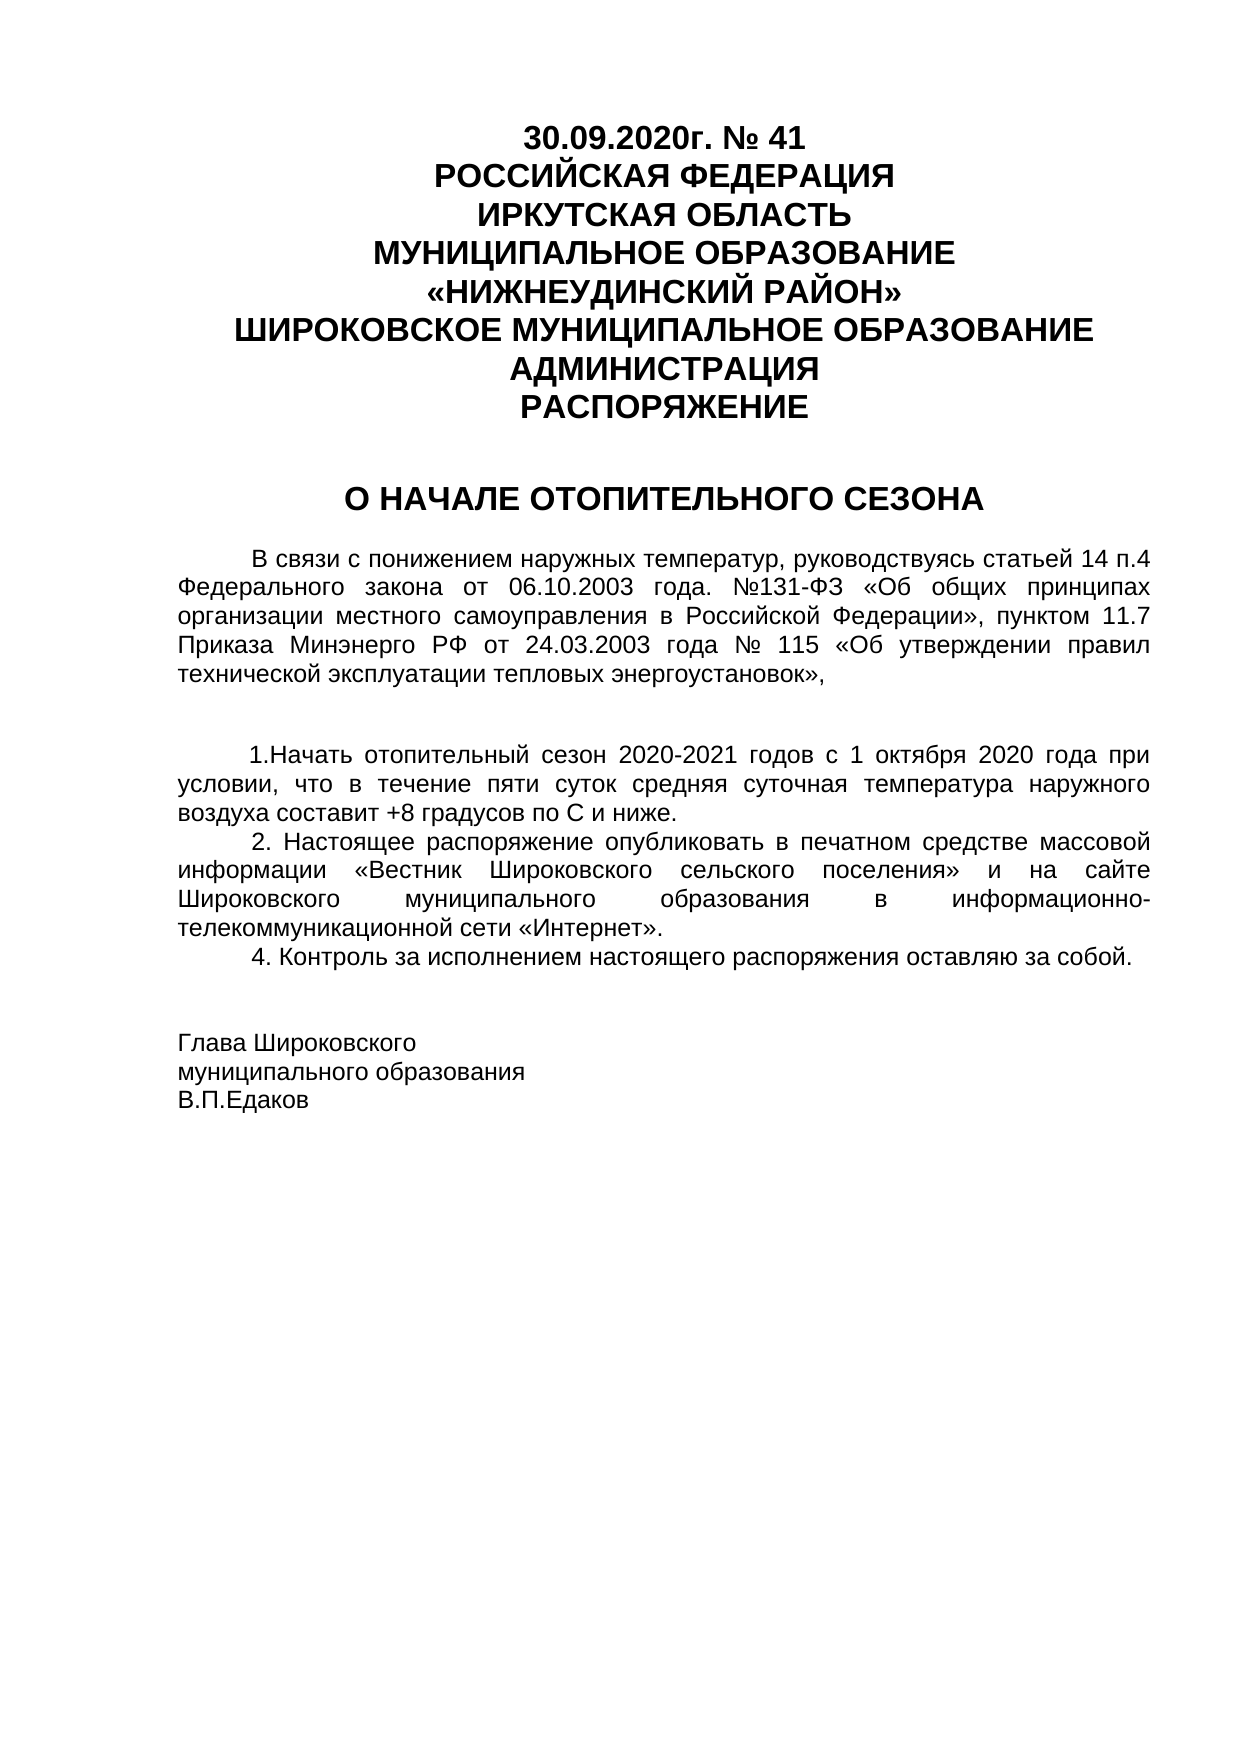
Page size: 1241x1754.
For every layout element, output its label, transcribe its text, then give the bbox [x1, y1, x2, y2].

text В связи с понижением наружных температур, руководствуясь статьей 14 п.4 Федерального закона от 06.10.2003 года. №131-ФЗ «Об общих принципах организации местного самоуправления в Российской Федерации», пунктом 11.7 Приказа Минэнерго РФ от 24.03.2003 года № 115 «Об утверждении правил технической эксплуатации тепловых энергоустановок», [177, 544, 1152, 687]
text Глава Широковского [177, 1028, 1152, 1057]
text АДМИНИСТРАЦИЯ [177, 349, 1152, 387]
text 30.09.2020г. № 41 [177, 118, 1152, 157]
text муниципального образования [177, 1057, 1152, 1085]
text О НАЧАЛЕ ОТОПИТЕЛЬНОГО СЕЗОНА [177, 479, 1152, 517]
text 1.Начать отопительный сезон 2020-2021 годов с 1 октября 2020 года при условии, что в течение пяти суток средняя суточная температура наружного воздуха составит +8 градусов по С и ниже. [177, 740, 1152, 827]
text 4. Контроль за исполнением настоящего распоряжения оставляю за собой. [177, 942, 1152, 970]
text 2. Настоящее распоряжение опубликовать в печатном средстве массовой информации «Вестник Широковского сельского поселения» и на сайте Широковского муниципального образования в информационно-телекоммуникационной сети «Интернет». [177, 827, 1152, 942]
text РОССИЙСКАЯ ФЕДЕРАЦИЯ [177, 157, 1152, 195]
text «НИЖНЕУДИНСКИЙ РАЙОН» [177, 272, 1152, 310]
text ИРКУТСКАЯ ОБЛАСТЬ [177, 195, 1152, 233]
text ШИРОКОВСКОЕ МУНИЦИПАЛЬНОЕ ОБРАЗОВАНИЕ [177, 310, 1152, 349]
text В.П.Едаков [177, 1085, 1152, 1114]
text МУНИЦИПАЛЬНОЕ ОБРАЗОВАНИЕ [177, 233, 1152, 272]
text РАСПОРЯЖЕНИЕ [177, 387, 1152, 426]
